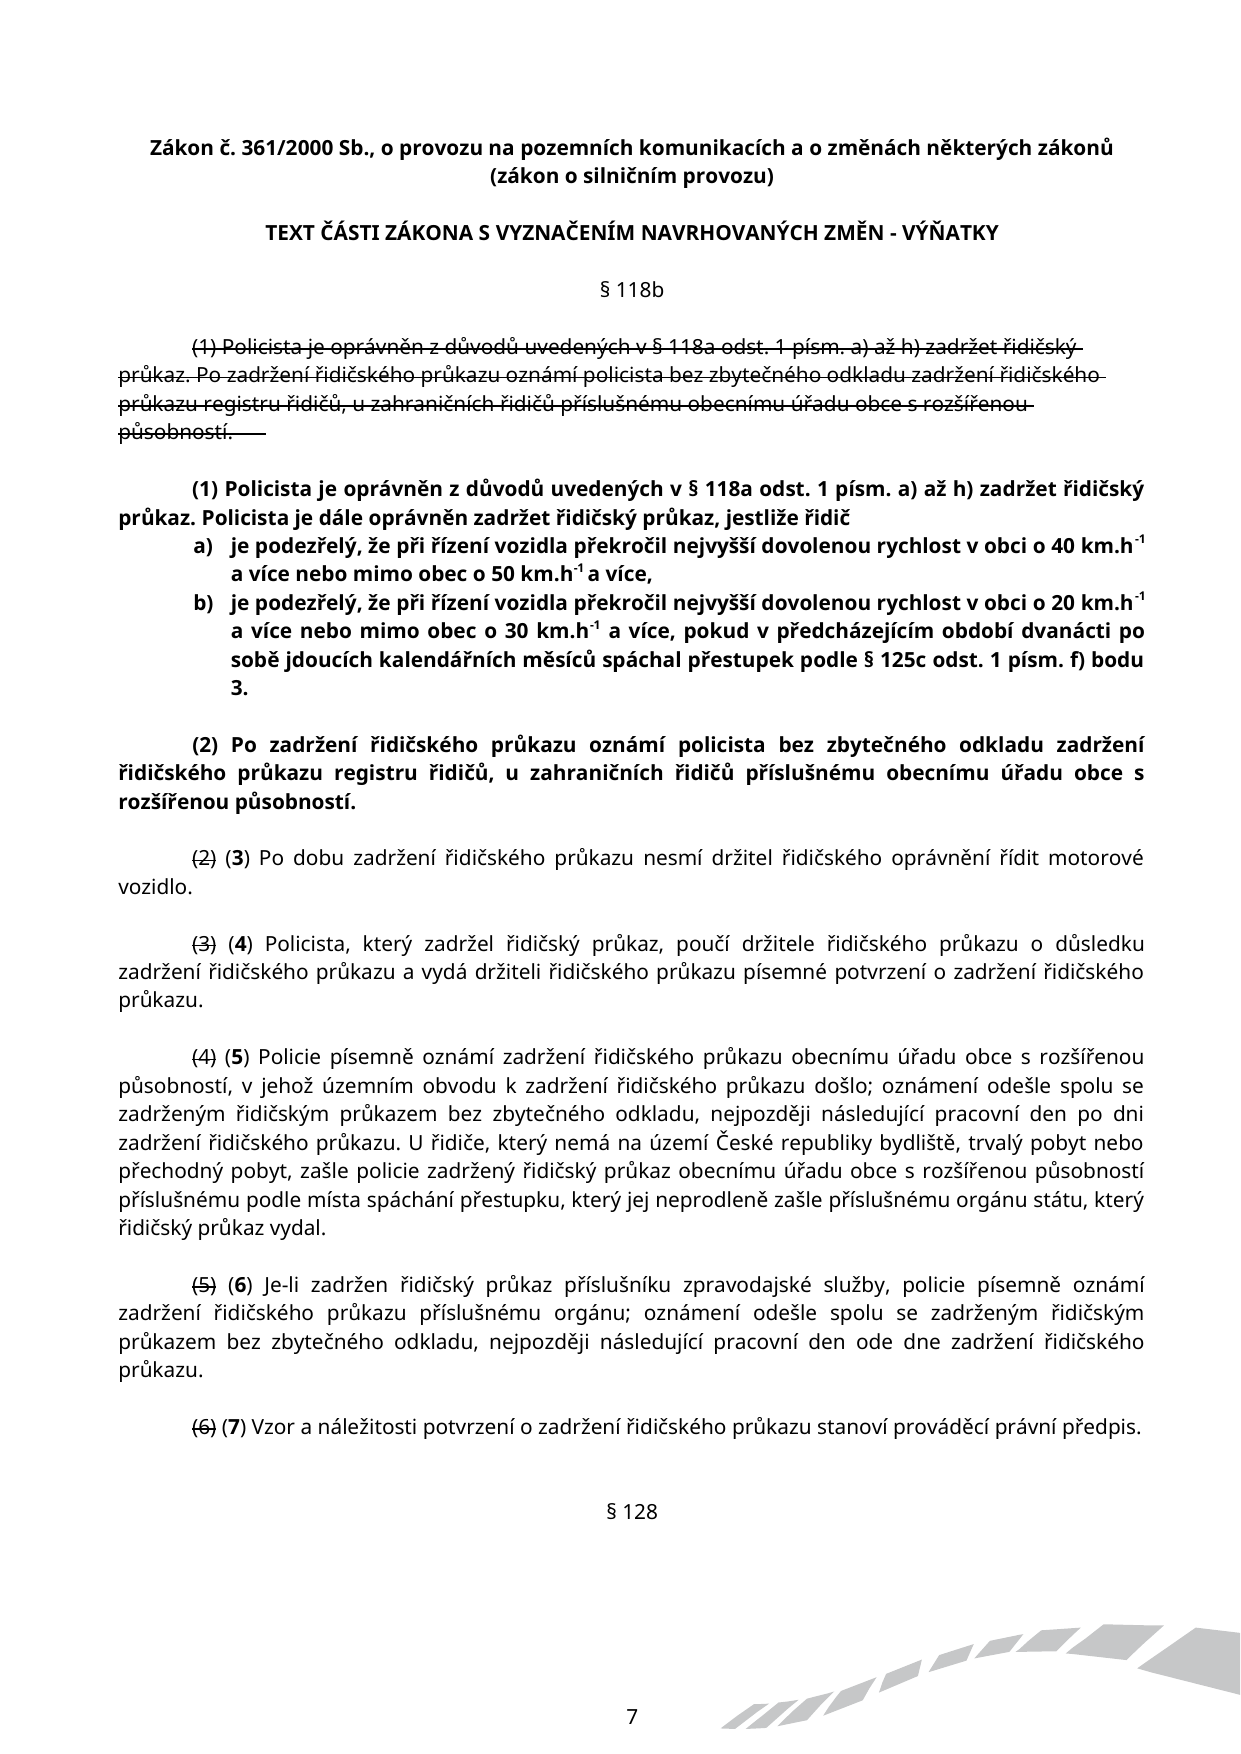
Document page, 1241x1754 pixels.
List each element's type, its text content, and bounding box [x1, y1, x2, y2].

text (6) (7) Vzor a náležitosti potvrzení o zadržení řidičského průkazu stanoví prováděcí právní předpis. [118, 1412, 1146, 1441]
list je podezřelý, že při řízení vozidla překročil nejvyšší dovolenou rychlost v obci o 40 km.h-1 a více nebo mimo obec o 50 km.h-1 a více, [193, 531, 1146, 588]
text (2) (3) Po dobu zadržení řidičského průkazu nesmí držitel řidičského oprávnění řídit motorové vozidlo. [118, 843, 1146, 900]
text Text části zákona s vyznačením navrhovaných změn - výňatky [118, 218, 1146, 247]
text (3) (4) Policista, který zadržel řidičský průkaz, poučí držitele řidičského průkazu o důsledku zadržení řidičského průkazu a vydá držiteli řidičského průkazu písemné potvrzení o zadržení řidičského průkazu. [118, 929, 1146, 1014]
list je podezřelý, že při řízení vozidla překročil nejvyšší dovolenou rychlost v obci o 20 km.h-1 a více nebo mimo obec o 30 km.h-1 a více, pokud v předcházejícím období dvanácti po sobě jdoucích kalendářních měsíců spáchal přestupek podle § 125c odst. 1 písm. f) bodu 3. [193, 588, 1146, 702]
list (2) Po zadržení řidičského průkazu oznámí policista bez zbytečného odkladu zadržení řidičského průkazu registru řidičů, u zahraničních řidičů příslušnému obecnímu úřadu obce s rozšířenou působností. [118, 730, 1146, 815]
text (4) (5) Policie písemně oznámí zadržení řidičského průkazu obecnímu úřadu obce s rozšířenou působností, v jehož územním obvodu k zadržení řidičského průkazu došlo; oznámení odešle spolu se zadrženým řidičským průkazem bez zbytečného odkladu, nejpozději následující pracovní den po dni zadržení řidičského průkazu. U řidiče, který nemá na území České republiky bydliště, trvalý pobyt nebo přechodný pobyt, zašle policie zadržený řidičský průkaz obecnímu úřadu obce s rozšířenou působností příslušnému podle místa spáchání přestupku, který jej neprodleně zašle příslušnému orgánu státu, který řidičský průkaz vydal. [118, 1042, 1146, 1242]
text Zákon č. 361/2000 Sb., o provozu na pozemních komunikacích a o změnách některých zákonů (zákon o silničním provozu) [118, 133, 1146, 190]
text § 118b [118, 275, 1146, 303]
text (5) (6) Je-li zadržen řidičský průkaz příslušníku zpravodajské služby, policie písemně oznámí zadržení řidičského průkazu příslušnému orgánu; oznámení odešle spolu se zadrženým řidičským průkazem bez zbytečného odkladu, nejpozději následující pracovní den ode dne zadržení řidičského průkazu. [118, 1270, 1146, 1384]
text (1) Policista je oprávněn z důvodů uvedených v § 118a odst. 1 písm. a) až h) zadržet řidičský průkaz. Po zadržení řidičského průkazu oznámí policista bez zbytečného odkladu zadržení řidičského průkazu registru řidičů, u zahraničních řidičů příslušnému obecnímu úřadu obce s rozšířenou působností. [118, 332, 1146, 446]
text (1) Policista je oprávněn z důvodů uvedených v § 118a odst. 1 písm. a) až h) zadržet řidičský průkaz. Policista je dále oprávněn zadržet řidičský průkaz, jestliže řidič [118, 474, 1146, 531]
text § 128 [118, 1497, 1146, 1526]
